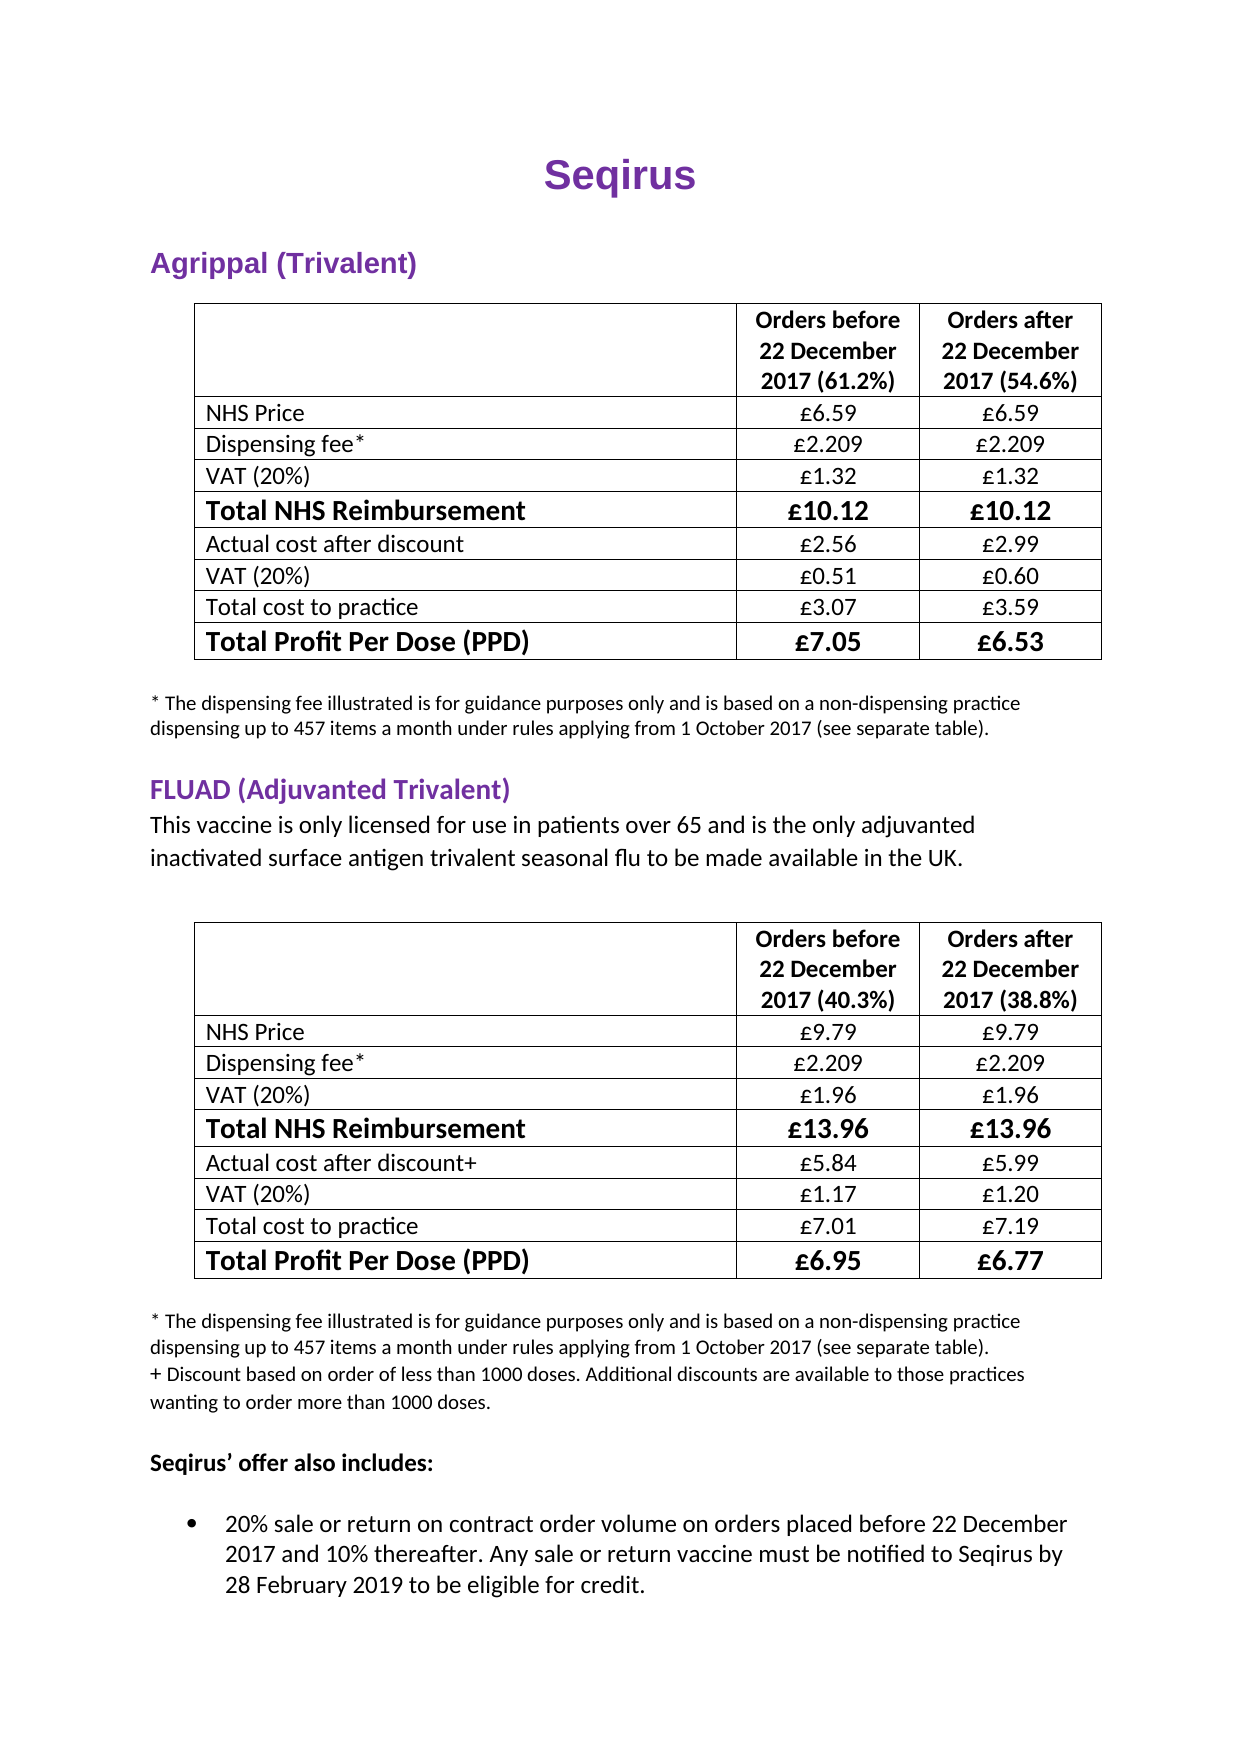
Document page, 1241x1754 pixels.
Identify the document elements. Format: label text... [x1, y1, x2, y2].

table_cell £6.59 [737, 397, 919, 427]
table_cell Actual cost after discount+ [195, 1147, 736, 1178]
table_header Orders before 22 December 2017 (61.2%) [737, 304, 919, 396]
table_cell £5.84 [737, 1147, 919, 1178]
table_header Orders after 22 December 2017 (54.6%) [920, 304, 1101, 396]
text FLUAD (Adjuvanted Trivalent) [150, 771, 1090, 807]
text + Discount based on order of less than 1000 doses. Additional discounts are available to those practices wanting to order more than 1000 doses. [150, 1359, 1090, 1415]
table_cell £9.79 [920, 1016, 1101, 1046]
table_cell NHS Price [195, 1016, 736, 1046]
table_cell Dispensing fee* [195, 429, 736, 459]
text * The dispensing fee illustrated is for guidance purposes only and is based on a non-dispensing practice dispensing up to 457 items a month under rules applying from 1 October 2017 (see separate table). [150, 690, 1090, 741]
table_cell £5.99 [920, 1147, 1101, 1178]
text Seqirus’ offer also includes: [150, 1447, 1090, 1478]
table_cell £0.51 [737, 560, 919, 590]
table_cell £2.209 [920, 429, 1101, 459]
table_cell NHS Price [195, 397, 736, 427]
table_cell £10.12 [920, 492, 1101, 527]
table_cell £6.59 [920, 397, 1101, 427]
table_cell £13.96 [737, 1110, 919, 1146]
table_cell £6.53 [920, 623, 1101, 659]
table_cell £2.209 [737, 1047, 919, 1078]
text This vaccine is only licensed for use in patients over 65 and is the only adjuvanted inactivated surface antigen trivalent seasonal flu to be made available in the UK. [150, 809, 1090, 873]
table_header Orders after 22 December 2017 (38.8%) [920, 923, 1101, 1015]
table_cell £0.60 [920, 560, 1101, 590]
table_header [195, 304, 736, 396]
table_cell £10.12 [737, 492, 919, 527]
table_cell Actual cost after discount [195, 528, 736, 559]
table_cell VAT (20%) [195, 460, 736, 491]
table_cell £1.32 [737, 460, 919, 491]
table_cell £2.56 [737, 528, 919, 559]
table_cell Total cost to practice [195, 591, 736, 622]
table_cell Total NHS Reimbursement [195, 492, 736, 527]
table_cell £6.95 [737, 1242, 919, 1277]
table_cell £1.32 [920, 460, 1101, 491]
table_cell £3.07 [737, 591, 919, 622]
table_cell £1.96 [920, 1079, 1101, 1109]
table_header [195, 923, 736, 1015]
table_cell £7.05 [737, 623, 919, 659]
table_cell £6.77 [920, 1242, 1101, 1277]
text Agrippal (Trivalent) [150, 246, 1090, 279]
table_cell £1.20 [920, 1179, 1101, 1209]
text Seqirus [150, 150, 1090, 198]
table_cell Dispensing fee* [195, 1047, 736, 1078]
table_cell £13.96 [920, 1110, 1101, 1146]
table_cell £7.01 [737, 1210, 919, 1241]
table_cell £7.19 [920, 1210, 1101, 1241]
table_cell £2.209 [920, 1047, 1101, 1078]
table_cell £1.17 [737, 1179, 919, 1209]
list 20% sale or return on contract order volume on orders placed before 22 December 2017 and 10% thereafter. Any sale or return vaccine must be notified to Seqirus by 28 February 2019 to be eligible for credit. [187, 1508, 1090, 1600]
table_cell £9.79 [737, 1016, 919, 1046]
table_cell VAT (20%) [195, 1079, 736, 1109]
table_cell £1.96 [737, 1079, 919, 1109]
table_cell Total Profit Per Dose (PPD) [195, 623, 736, 659]
table_cell Total Profit Per Dose (PPD) [195, 1242, 736, 1277]
table_cell £2.209 [737, 429, 919, 459]
table_cell £2.99 [920, 528, 1101, 559]
text * The dispensing fee illustrated is for guidance purposes only and is based on a non-dispensing practice dispensing up to 457 items a month under rules applying from 1 October 2017 (see separate table). [150, 1309, 1090, 1359]
table_cell VAT (20%) [195, 560, 736, 590]
table_cell VAT (20%) [195, 1179, 736, 1209]
table_cell Total cost to practice [195, 1210, 736, 1241]
table_header Orders before 22 December 2017 (40.3%) [737, 923, 919, 1015]
table_cell £3.59 [920, 591, 1101, 622]
table_cell Total NHS Reimbursement [195, 1110, 736, 1146]
